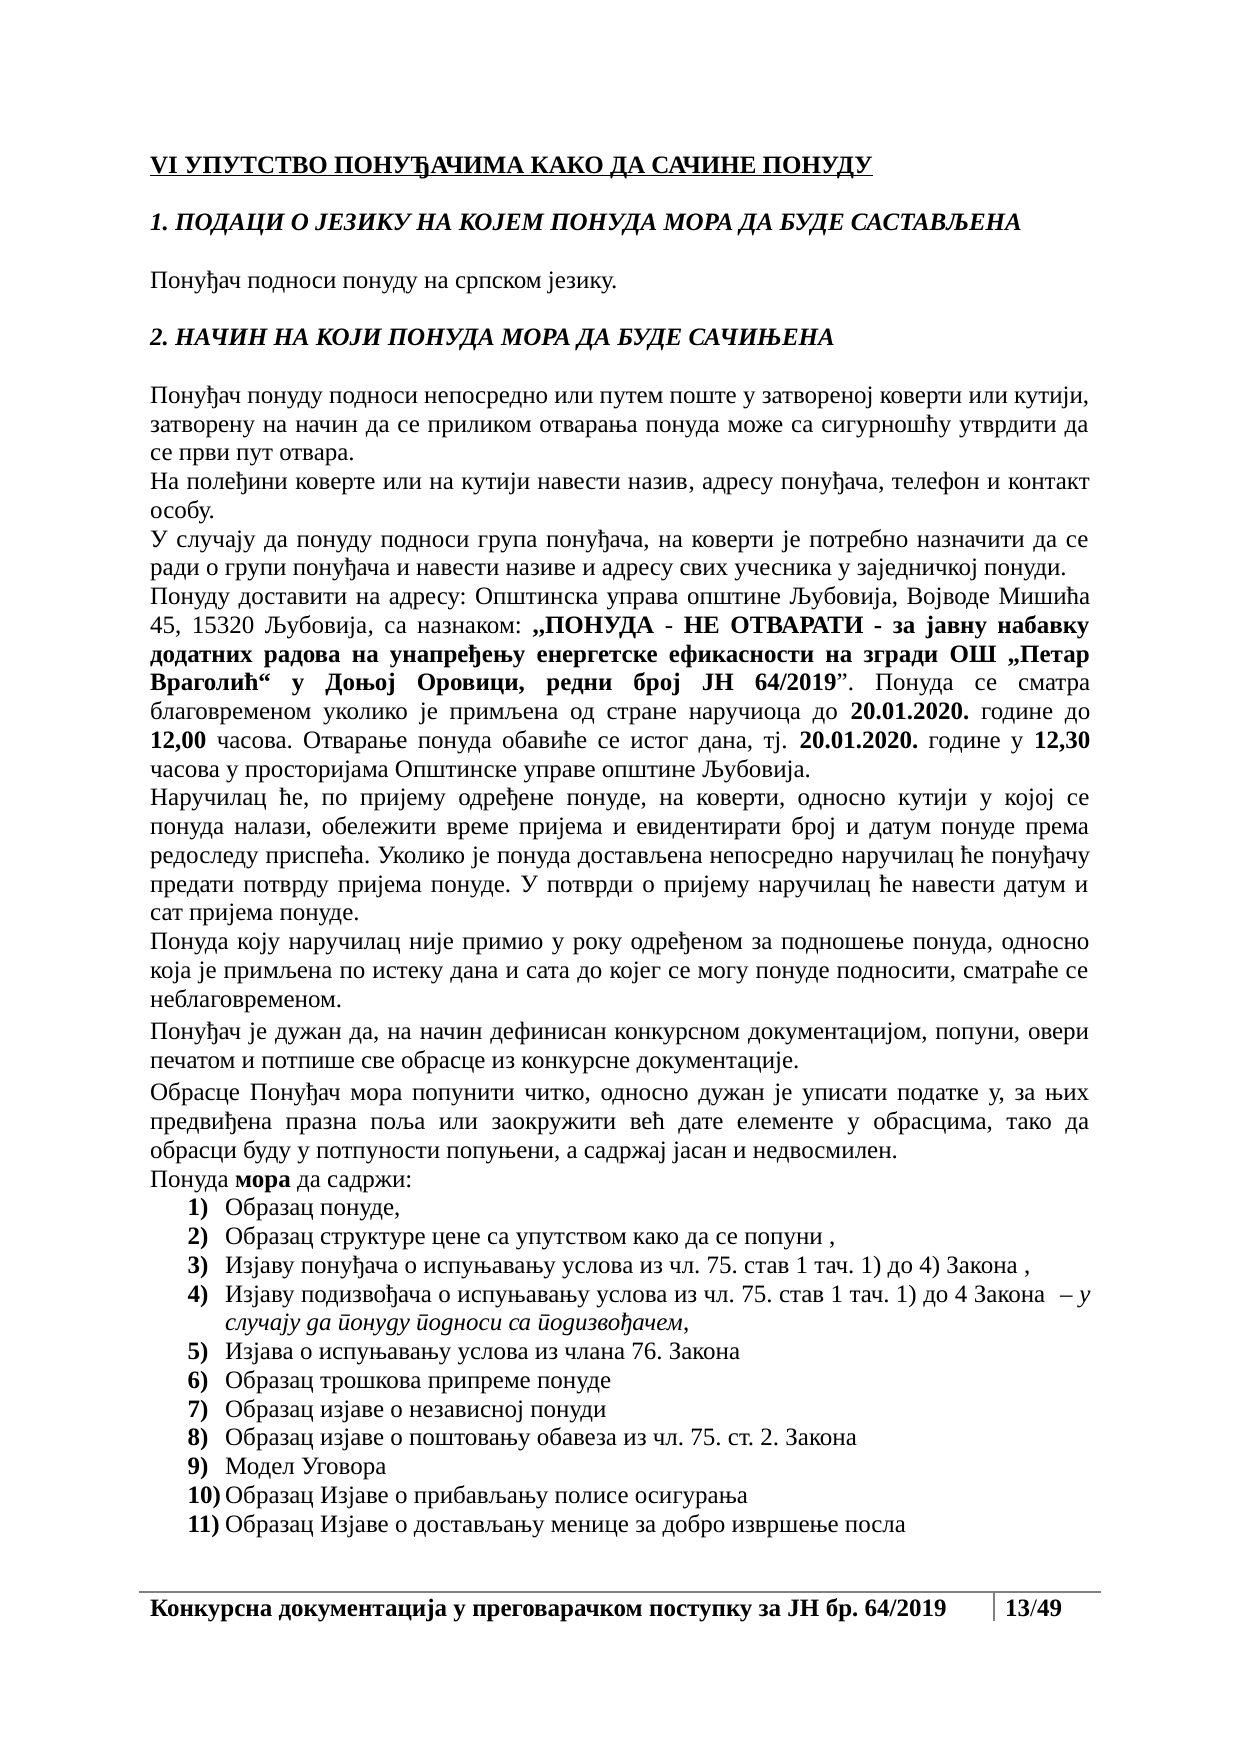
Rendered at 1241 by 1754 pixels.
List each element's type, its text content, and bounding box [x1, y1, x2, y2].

list Образац изјаве о независној понуди [187, 1394, 1090, 1422]
list Образац Изјаве о достављању менице за добро извршење посла [187, 1509, 1090, 1537]
text Понуду доставити на адресу: Општинска управа општине Љубовија, Војводе Мишића 45, 15320 Љубовија, са назнаком: ,,ПОНУДА - НЕ ОТВАРАТИ - за јавну набавку додатних радова на унапређењу енергетске ефикасности на згради ОШ „Петар Враголић“ у Доњој Оровици, редни број ЈН 64/2019”. Понуда се сматра благовременом уколико је примљена од стране наручиоца до 20.01.2020. године до 12,00 часова. Отварање понуда обавиће се истог дана, тј. 20.01.2020. године у 12,30 часова у просторијама Општинске управе општине Љубовија. [150, 581, 1090, 782]
text Понуда мора да садржи: [150, 1164, 1090, 1192]
list Модел Уговора [187, 1451, 1090, 1480]
list Образац понуде, [187, 1192, 1090, 1221]
list Образац структуре ценe са упутством како да се попуни , [187, 1221, 1090, 1250]
text 2. НАЧИН НА КОЈИ ПОНУДА МОРА ДА БУДЕ САЧИЊЕНА [150, 322, 1090, 351]
text Понуда коју наручилац није примио у року одређеном за подношење понуда, односно која је примљена по истеку дана и сата до којег се могу понуде подносити, сматраће се неблаговременом. [150, 926, 1090, 1012]
list Изјава о испуњавању услова из члана 76. Закона [187, 1336, 1090, 1365]
list Образац изјаве о поштовању обавеза из чл. 75. ст. 2. Закона [187, 1422, 1090, 1451]
text 1. ПОДАЦИ О ЈЕЗИКУ НА КОЈЕМ ПОНУДА МОРА ДА БУДЕ САСТАВЉЕНА [150, 207, 1090, 236]
text Понуђач понуду подноси непосредно или путем поште у затвореној коверти или кутији, затворену на начин да се приликом отварања понуда може са сигурношћу утврдити да се први пут отвара. [150, 380, 1090, 466]
text У случају да понуду подноси група понуђача, на коверти је потребно назначити да се ради о групи понуђача и навести називе и адресу свих учесника у заједничкој понуди. [150, 524, 1090, 581]
text Обрасце Понуђач мора попунити читко, односно дужан је уписати податке у, за њих предвиђена празна поља или заокружити већ дате елементе у обрасцима, тако да обрасци буду у потпуности попуњени, а садржај јасан и недвосмилен. [150, 1077, 1090, 1164]
list Образац Изјаве о прибављању полисе осигурања [187, 1480, 1090, 1509]
list Образац трошкова припреме понуде [187, 1365, 1090, 1394]
text Наручилац ће, по пријему одређене понуде, на коверти, односно кутији у којој се понуда налази, обележити време пријема и евидентирати број и датум понуде према редоследу приспећа. Уколико је понуда достављена непосредно наручилац ће понуђачу предати потврду пријема понуде. У потврди о пријему наручилац ће навести датум и сат пријема понуде. [150, 782, 1090, 926]
list Изјаву подизвођача о испуњавању услова из чл. 75. став 1 тач. 1) до 4 Закона – у случају да понуду подноси са подизвођачем, [187, 1279, 1090, 1336]
text Понуђач подноси понуду на српском језику. [150, 265, 1090, 294]
list Изјаву понуђача о испуњавању услова из чл. 75. став 1 тач. 1) до 4) Закона , [187, 1250, 1090, 1279]
text На полеђини коверте или на кутији навести назив, адресу понуђача, телефон и контакт особу. [150, 466, 1090, 524]
text Понуђач је дужан да, на начин дефинисан конкурсном документацијом, попуни, овери печатом и потпише све обрасце из конкурсне документације. [150, 1016, 1090, 1074]
text VI УПУТСТВО ПОНУЂАЧИМА КАКО ДА САЧИНЕ ПОНУДУ [150, 150, 1090, 179]
